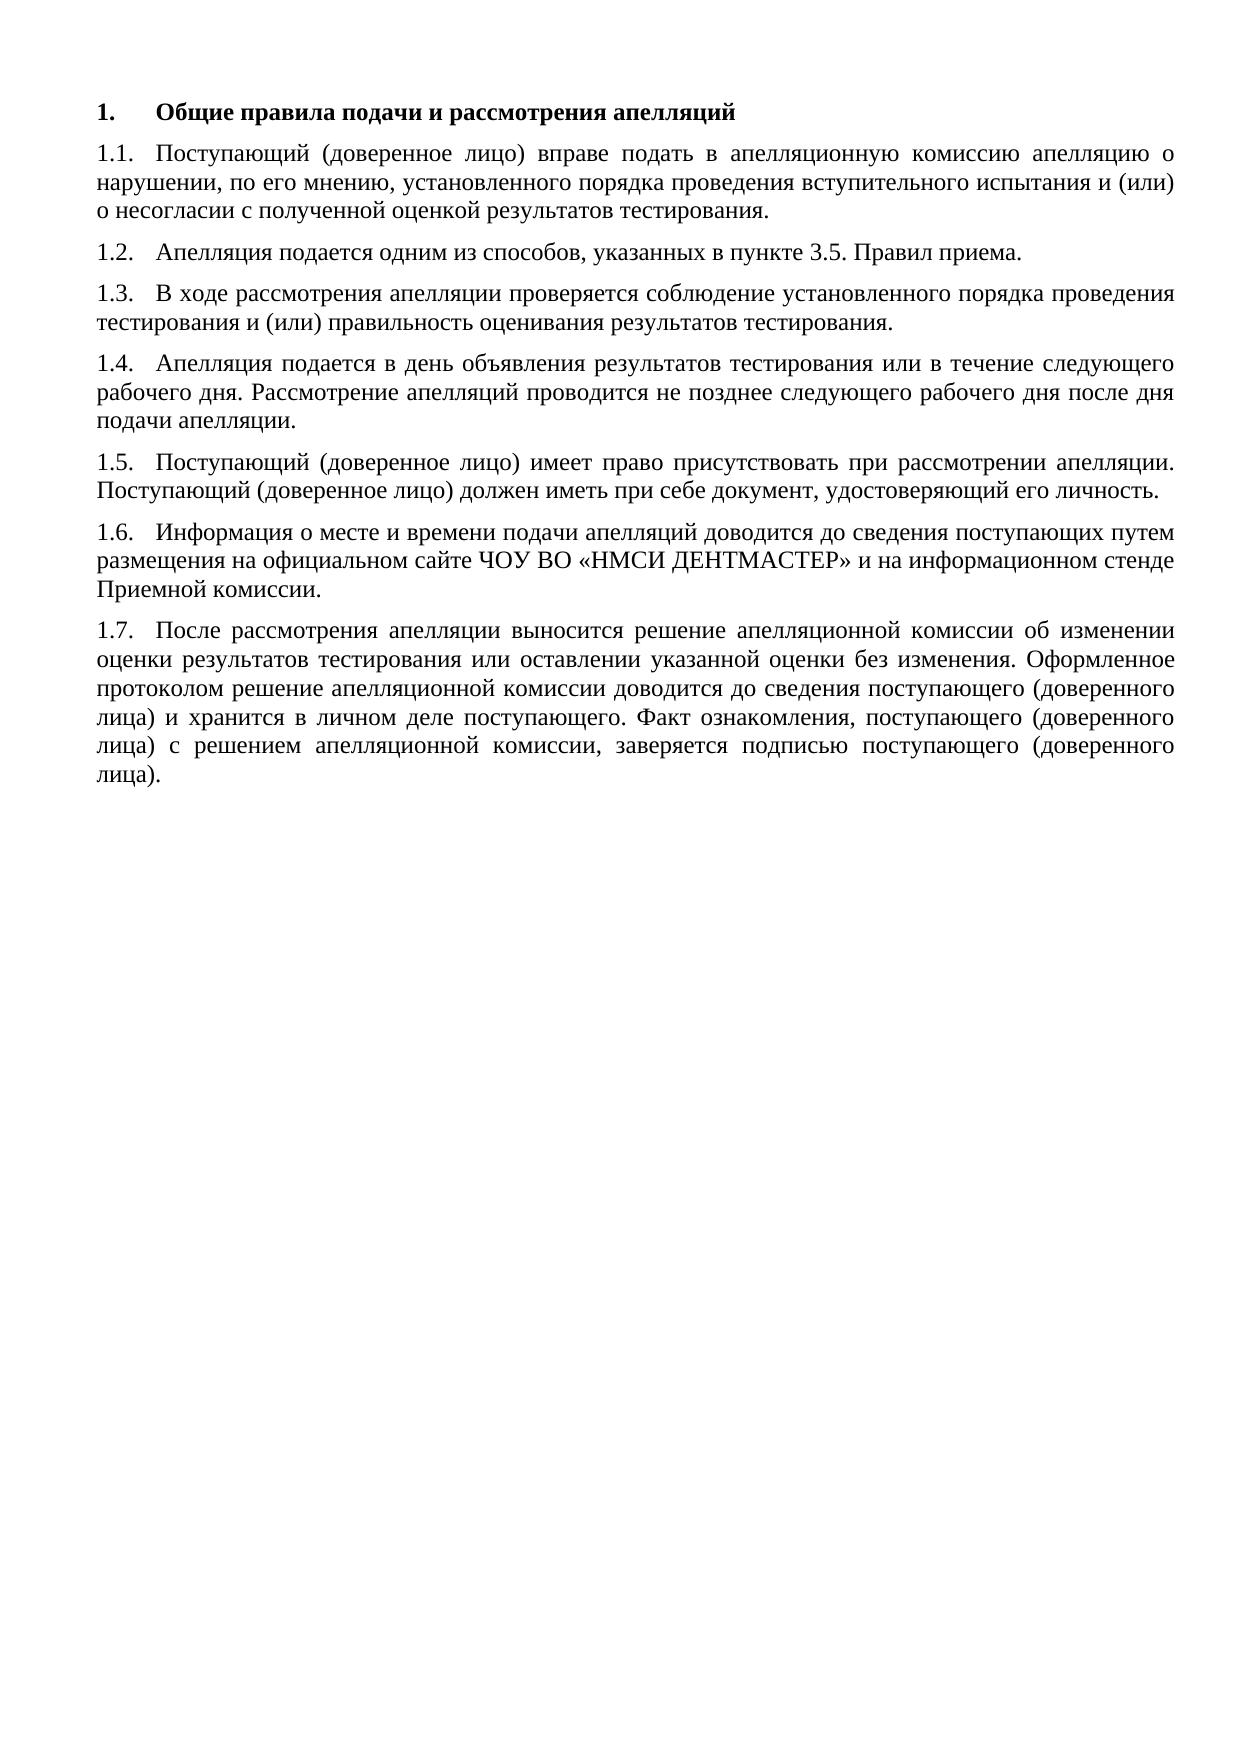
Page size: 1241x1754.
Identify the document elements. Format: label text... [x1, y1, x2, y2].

list Информация о месте и времени подачи апелляций доводится до сведения поступающих путем размещения на официальном сайте ЧОУ ВО «НМСИ ДЕНТМАСТЕР» и на информационном стенде Приемной комиссии. [96, 517, 1176, 603]
list После рассмотрения апелляции выносится решение апелляционной комиссии об изменении оценки результатов тестирования или оставлении указанной оценки без изменения. Оформленное протоколом решение апелляционной комиссии доводится до сведения поступающего (доверенного лица) и хранится в личном деле поступающего. Факт ознакомления, поступающего (доверенного лица) с решением апелляционной комиссии, заверяется подписью поступающего (доверенного лица). [96, 616, 1176, 788]
list Общие правила подачи и рассмотрения апелляций [96, 97, 1176, 126]
list Поступающий (доверенное лицо) вправе подать в апелляционную комиссию апелляцию о нарушении, по его мнению, установленного порядка проведения вступительного испытания и (или) о несогласии с полученной оценкой результатов тестирования. [96, 138, 1176, 224]
list Апелляция подается одним из способов, указанных в пункте 3.5. Правил приема. [96, 237, 1176, 266]
list В ходе рассмотрения апелляции проверяется соблюдение установленного порядка проведения тестирования и (или) правильность оценивания результатов тестирования. [96, 278, 1176, 336]
list Апелляция подается в день объявления результатов тестирования или в течение следующего рабочего дня. Рассмотрение апелляций проводится не позднее следующего рабочего дня после дня подачи апелляции. [96, 348, 1176, 434]
list Поступающий (доверенное лицо) имеет право присутствовать при рассмотрении апелляции. Поступающий (доверенное лицо) должен иметь при себе документ, удостоверяющий его личность. [96, 447, 1176, 504]
